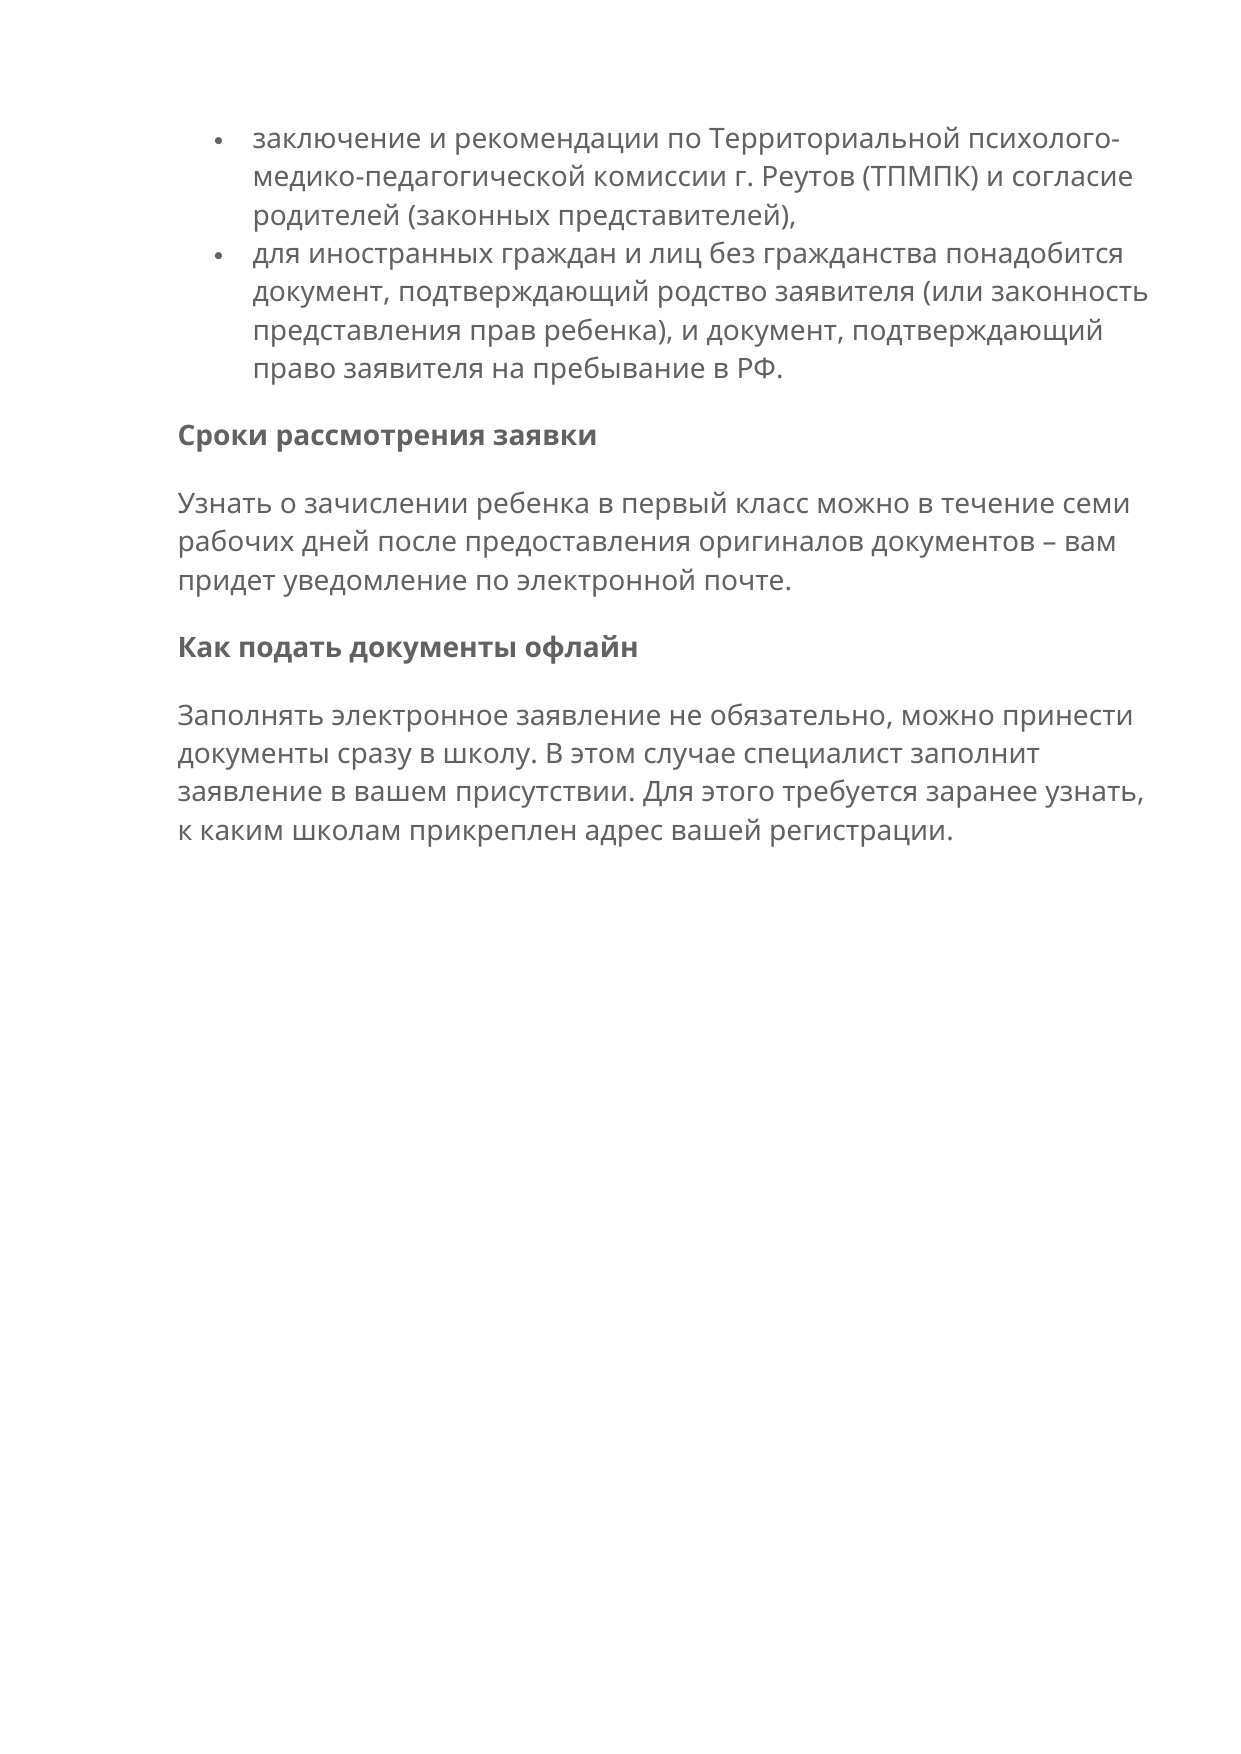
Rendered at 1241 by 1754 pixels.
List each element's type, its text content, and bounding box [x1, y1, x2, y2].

text Как подать документы офлайн [177, 627, 1152, 666]
text Сроки рассмотрения заявки [177, 416, 1152, 454]
text Узнать о зачислении ребенка в первый класс можно в течение семи рабочих дней после предоставления оригиналов документов – вам придет уведомление по электронной почте. [177, 483, 1152, 598]
list для иностранных граждан и лиц без гражданства понадобится документ, подтверждающий родство заявителя (или законность представления прав ребенка), и документ, подтверждающий право заявителя на пребывание в РФ. [215, 233, 1152, 386]
text Заполнять электронное заявление не обязательно, можно принести документы сразу в школу. В этом случае специалист заполнит заявление в вашем присутствии. Для этого требуется заранее узнать, к каким школам прикреплен адрес вашей регистрации. [177, 695, 1152, 848]
list заключение и рекомендации по Территориальной психолого-медико-педагогической комиссии г. Реутов (ТПМПК) и согласие родителей (законных представителей), [215, 118, 1152, 233]
